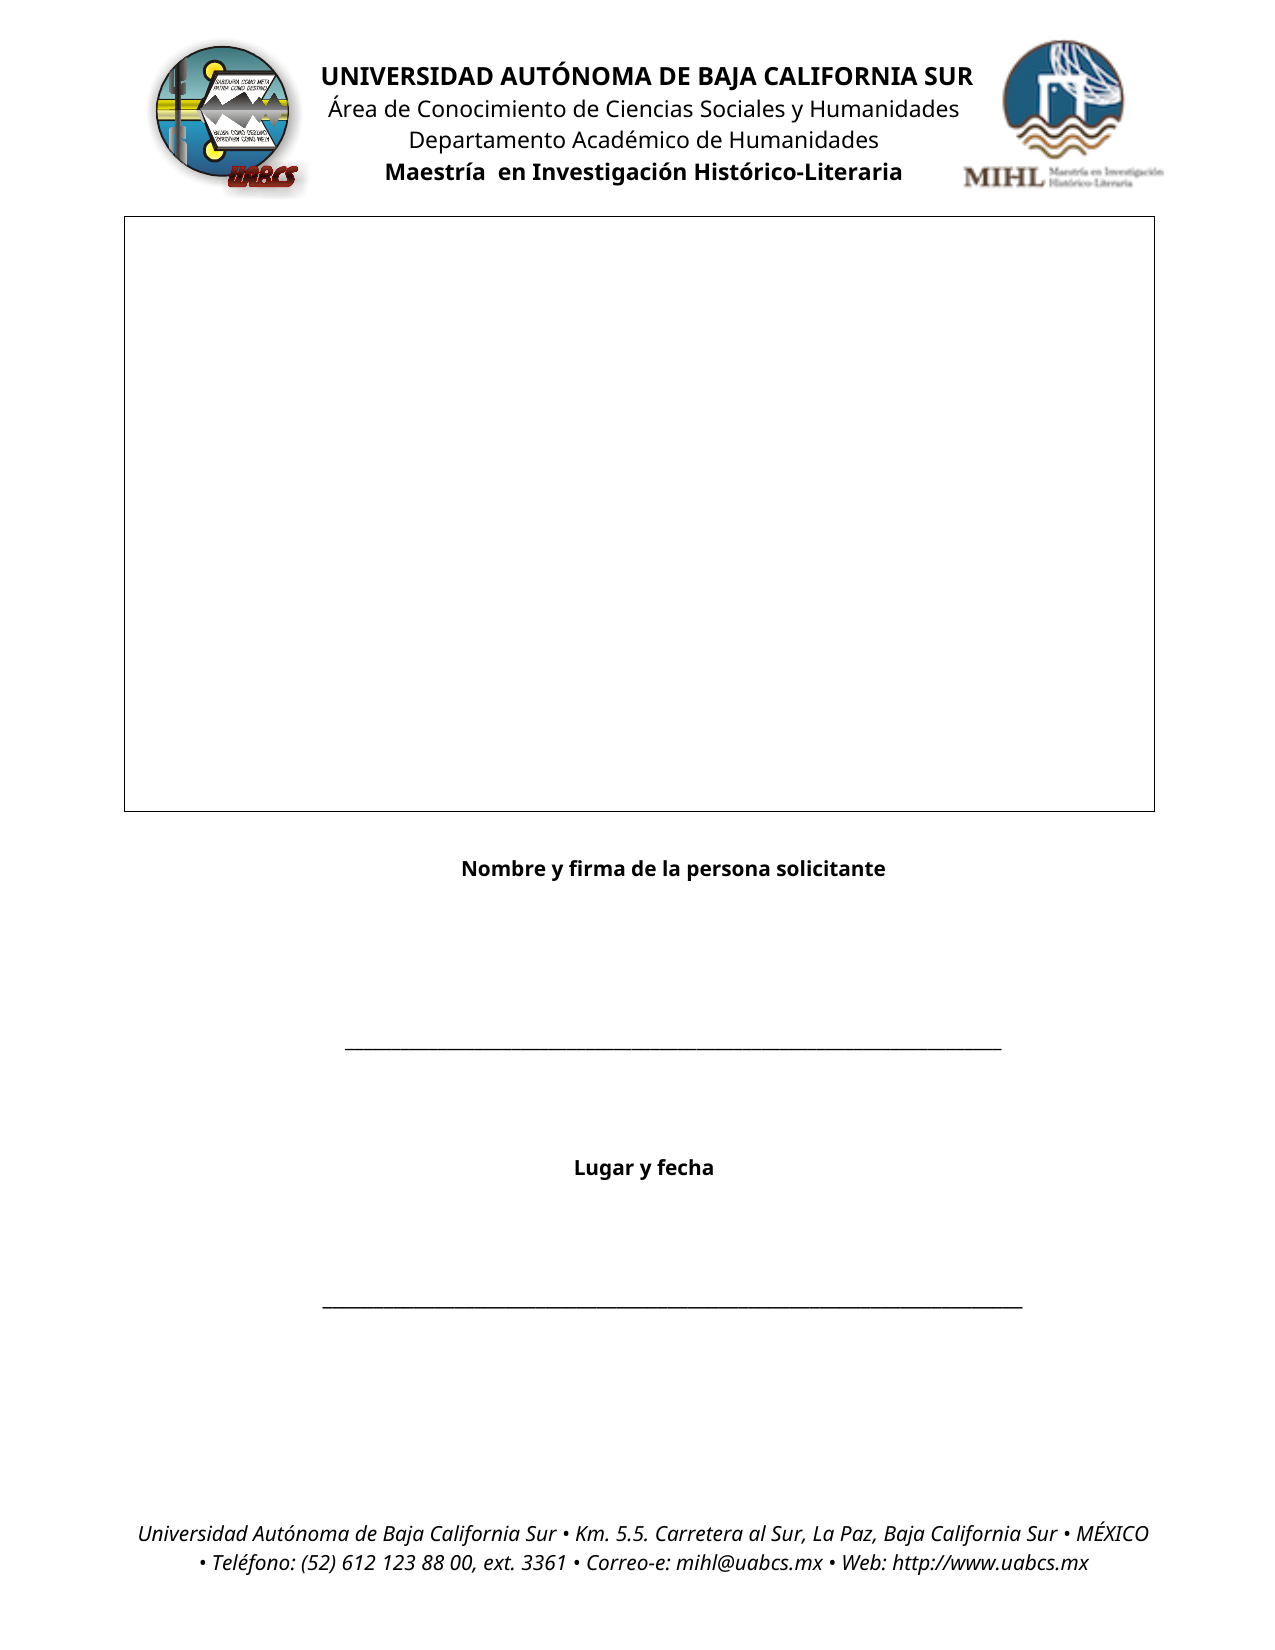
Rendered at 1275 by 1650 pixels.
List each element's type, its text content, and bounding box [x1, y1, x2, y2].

picture [960, 35, 1174, 200]
picture [145, 35, 313, 201]
table_header [125, 217, 1154, 811]
text Lugar y fecha [136, 1153, 1152, 1181]
text Nombre y firma de la persona solicitante [136, 854, 1152, 883]
text _______________________________________________________________________ [136, 1025, 1152, 1053]
text _____________________________________________________________________ [136, 1281, 1152, 1312]
